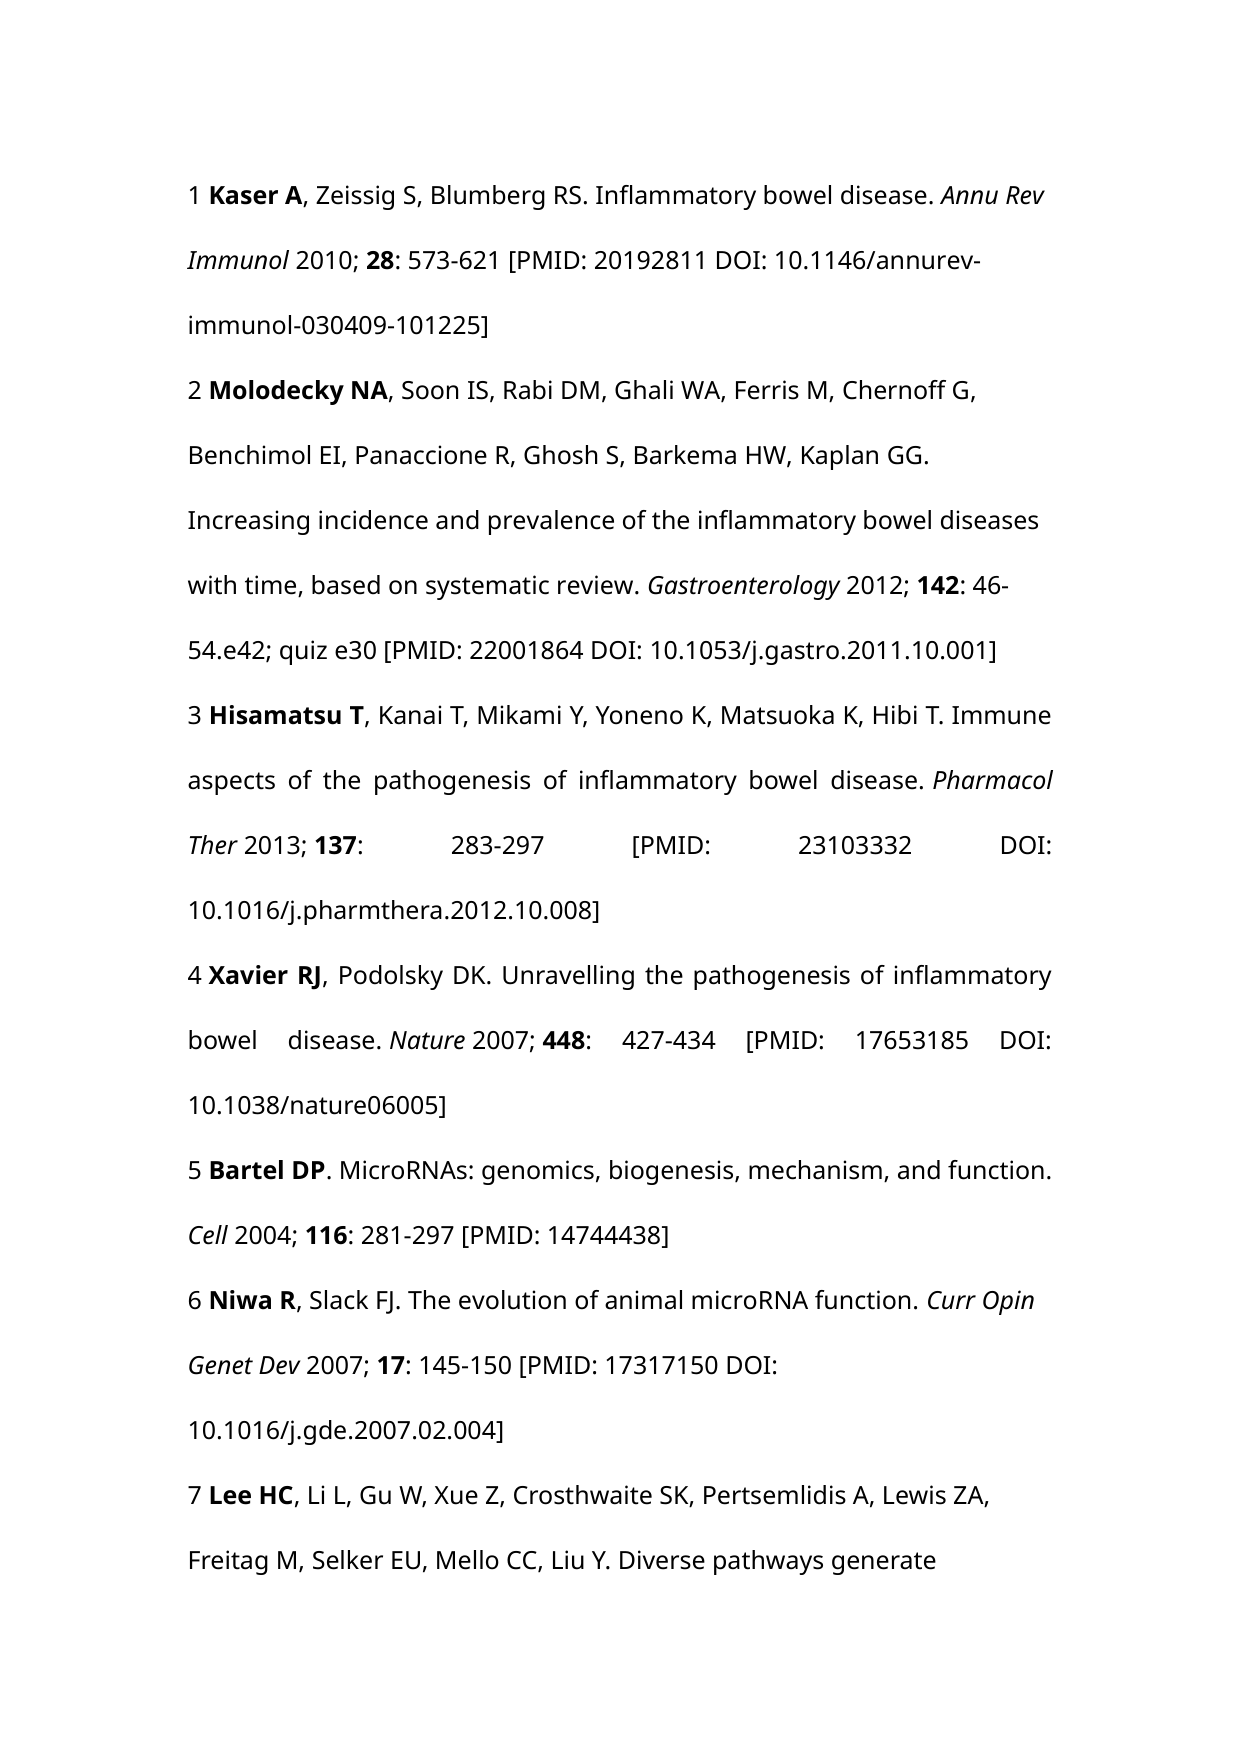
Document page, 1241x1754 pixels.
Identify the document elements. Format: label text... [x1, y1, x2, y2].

text 3 Hisamatsu T, Kanai T, Mikami Y, Yoneno K, Matsuoka K, Hibi T. Immune aspects of the pathogenesis of inflammatory bowel disease. Pharmacol Ther 2013; 137: 283-297 [PMID: 23103332 DOI: 10.1016/j.pharmthera.2012.10.008] [187, 682, 1053, 942]
text 6 Niwa R, Slack FJ. The evolution of animal microRNA function. Curr Opin Genet Dev 2007; 17: 145-150 [PMID: 17317150 DOI: 10.1016/j.gde.2007.02.004] [187, 1267, 1053, 1462]
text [187, 1462, 1053, 1592]
text 5 Bartel DP. MicroRNAs: genomics, biogenesis, mechanism, and function. Cell 2004; 116: 281-297 [PMID: 14744438] [187, 1137, 1053, 1267]
text 4 Xavier RJ, Podolsky DK. Unravelling the pathogenesis of inflammatory bowel disease. Nature 2007; 448: 427-434 [PMID: 17653185 DOI: 10.1038/nature06005] [187, 942, 1053, 1137]
text 1 Kaser A, Zeissig S, Blumberg RS. Inflammatory bowel disease. Annu Rev Immunol 2010; 28: 573-621 [PMID: 20192811 DOI: 10.1146/annurev-immunol-030409-101225] [187, 162, 1053, 357]
text 2 Molodecky NA, Soon IS, Rabi DM, Ghali WA, Ferris M, Chernoff G, Benchimol EI, Panaccione R, Ghosh S, Barkema HW, Kaplan GG. Increasing incidence and prevalence of the inflammatory bowel diseases with time, based on systematic review. Gastroenterology 2012; 142: 46-54.e42; quiz e30 [PMID: 22001864 DOI: 10.1053/j.gastro.2011.10.001] [187, 357, 1053, 682]
